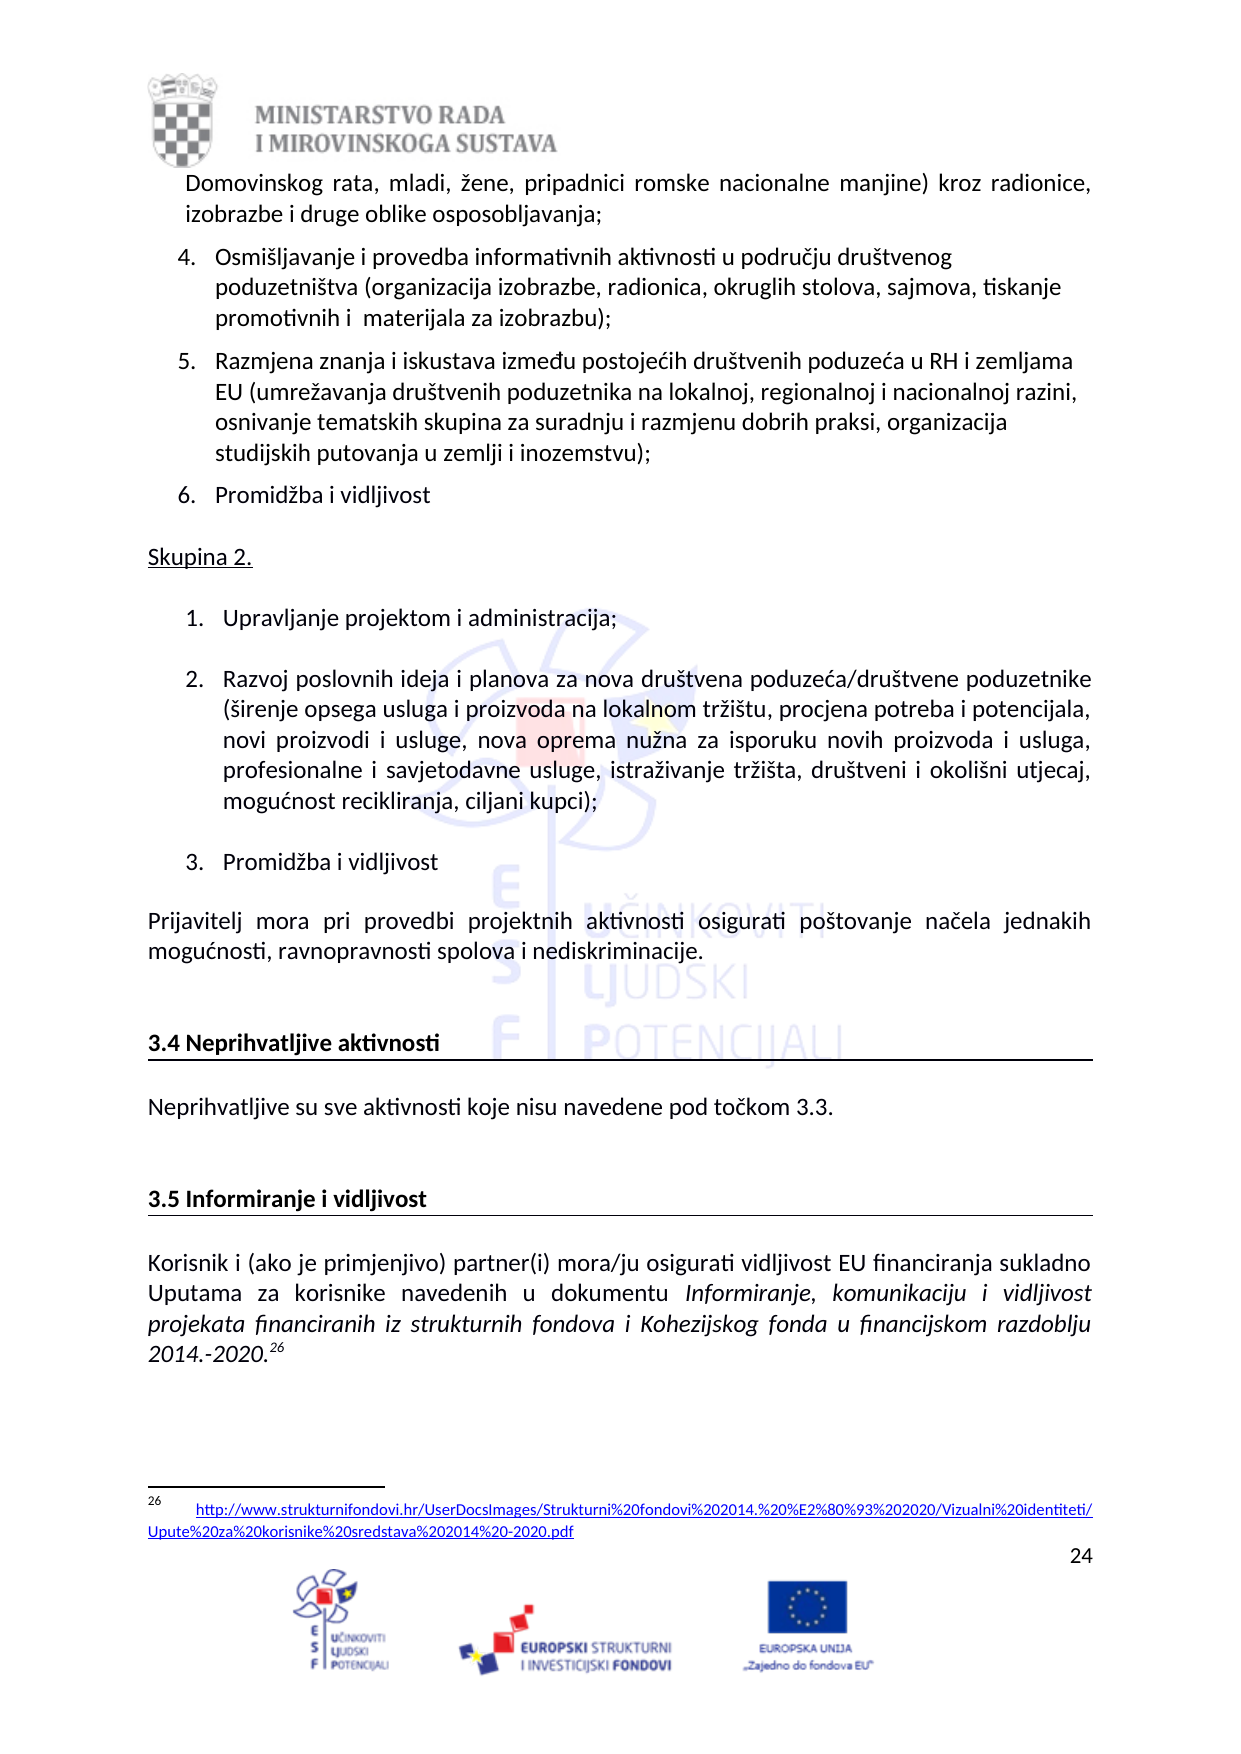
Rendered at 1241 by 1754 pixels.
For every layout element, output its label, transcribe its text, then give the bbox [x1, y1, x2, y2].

list Razmjena znanja i iskustava između postojećih društvenih poduzeća u RH i zemljama EU (umrežavanja društvenih poduzetnika na lokalnoj, regionalnoj i nacionalnoj razini, osnivanje tematskih skupina za suradnju i razmjenu dobrih praksi, organizacija studijskih putovanja u zemlji i inozemstvu); [177, 345, 1093, 467]
list Upravljanje projektom i administracija; [185, 602, 1093, 632]
text Prijavitelj mora pri provedbi projektnih aktivnosti osigurati poštovanje načela jednakih mogućnosti, ravnopravnosti spolova i nediskriminacije. [148, 905, 1093, 966]
list Promidžba i vidljivost [177, 480, 1093, 510]
text Neprihvatljive su sve aktivnosti koje nisu navedene pod točkom 3.3. [148, 1091, 1093, 1122]
list Razvoj poslovnih ideja i planova za nova društvena poduzeća/društvene poduzetnike (širenje opsega usluga i proizvoda na lokalnom tržištu, procjena potreba i potencijala, novi proizvodi i usluge, nova oprema nužna za isporuku novih proizvoda i usluga, profesionalne i savjetodavne usluge, istraživanje tržišta, društveni i okolišni utjecaj, mogućnost recikliranja, ciljani kupci); [185, 663, 1093, 815]
list Promidžba i vidljivost [185, 846, 1093, 876]
list Osmišljavanje i provedba informativnih aktivnosti u području društvenog poduzetništva (organizacija izobrazbe, radionica, okruglih stolova, sajmova, tiskanje promotivnih i materijala za izobrazbu); [177, 241, 1093, 333]
picture [147, 73, 586, 168]
text Korisnik i (ako je primjenjivo) partner(i) mora/ju osigurati vidljivost EU financiranja sukladno Uputama za korisnike navedenih u dokumentu Informiranje, komunikaciju i vidljivost projekata financiranih iz strukturnih fondova i Kohezijskog fonda u financijskom razdoblju 2014.-2020. [148, 1247, 1093, 1369]
picture [292, 1569, 929, 1681]
text 3.5 Informiranje i vidljivost [148, 1183, 1093, 1215]
text Skupina 2. [148, 541, 1093, 571]
text 3.4 Neprihvatljive aktivnosti [148, 1027, 1093, 1059]
